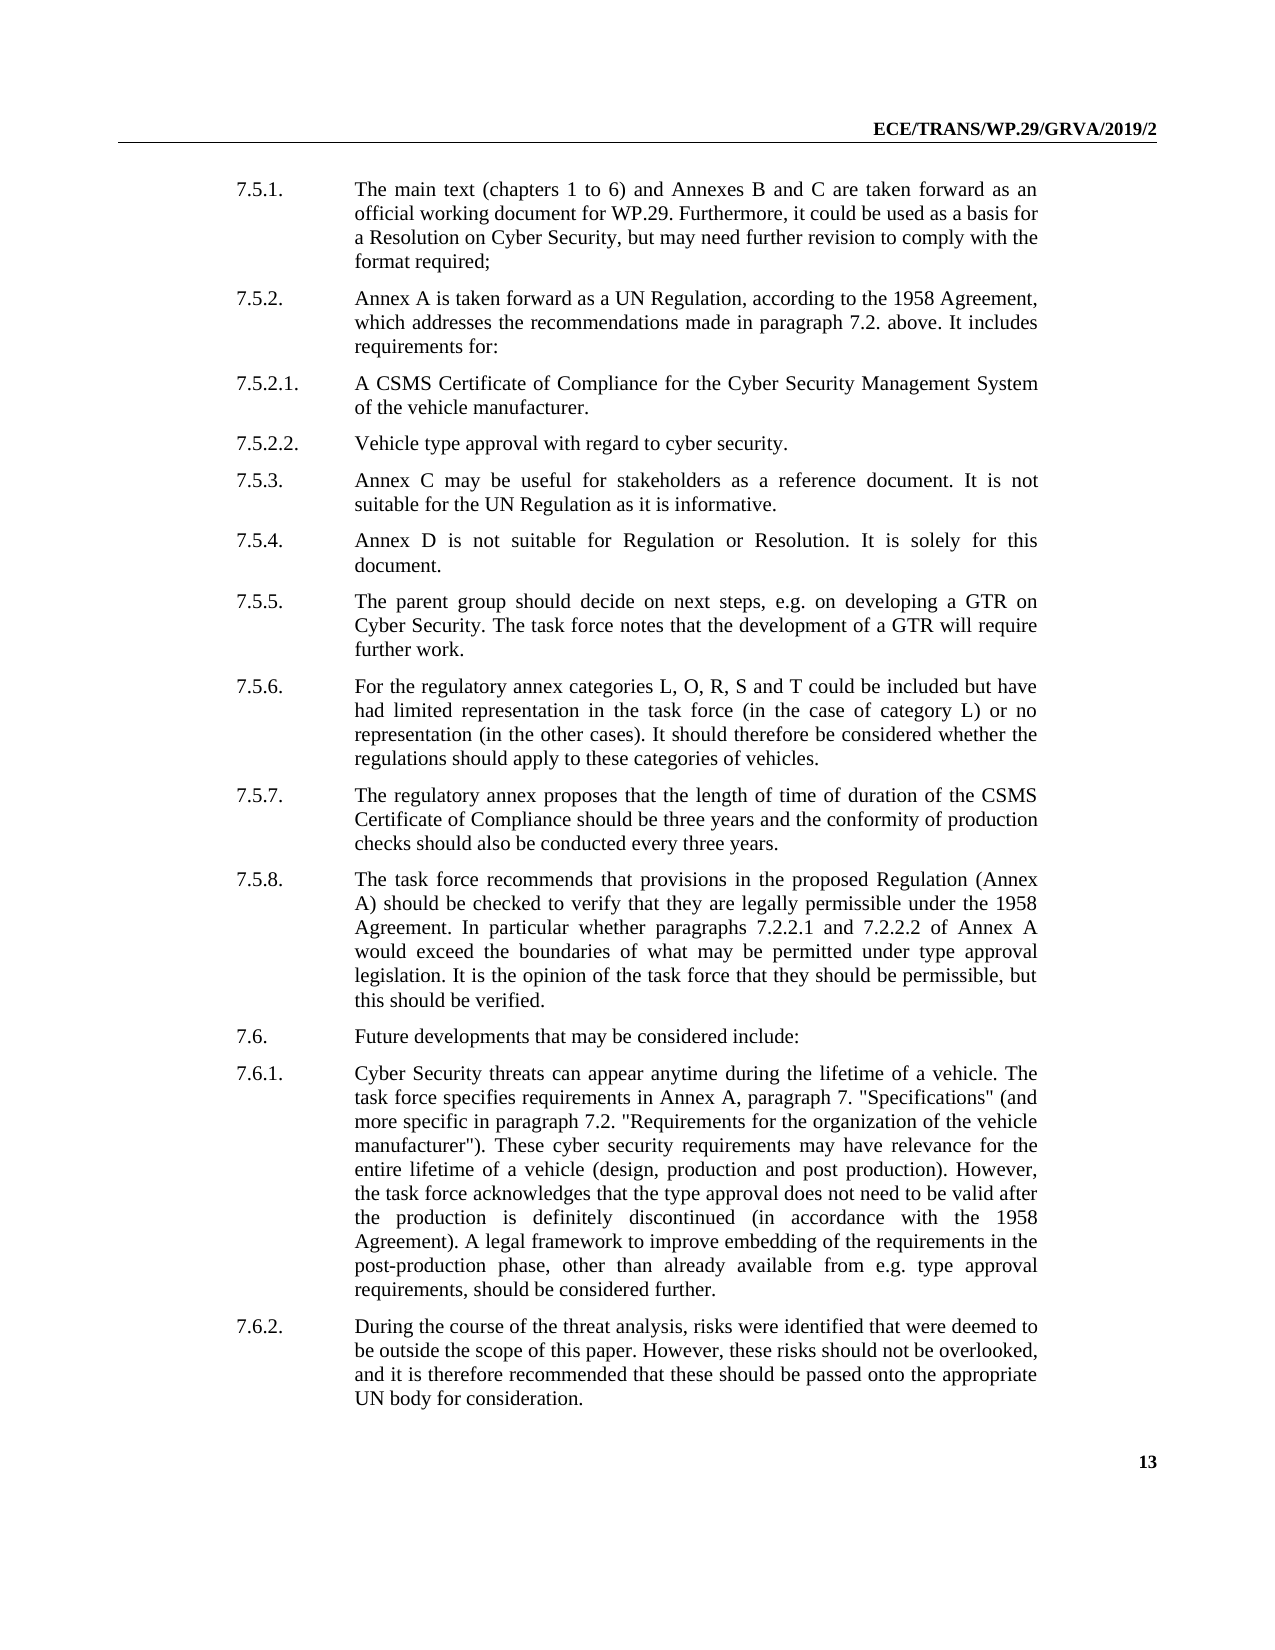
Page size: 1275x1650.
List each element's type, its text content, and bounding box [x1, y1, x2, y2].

text 7.5.6. For the regulatory annex categories L, O, R, S and T could be included but have had limited representation in the task force (in the case of category L) or no representation (in the other cases). It should therefore be considered whether the regulations should apply to these categories of vehicles. [236, 674, 1039, 770]
text 7.5.7. The regulatory annex proposes that the length of time of duration of the CSMS Certificate of Compliance should be three years and the conformity of production checks should also be conducted every three years. [236, 782, 1039, 855]
text 7.6.2. During the course of the threat analysis, risks were identified that were deemed to be outside the scope of this paper. However, these risks should not be overlooked, and it is therefore recommended that these should be passed onto the appropriate UN body for consideration. [236, 1314, 1039, 1410]
text 7.6.1. Cyber Security threats can appear anytime during the lifetime of a vehicle. The task force specifies requirements in Annex A, paragraph 7. "Specifications" (and more specific in paragraph 7.2. "Requirements for the organization of the vehicle manufacturer"). These cyber security requirements may have relevance for the entire lifetime of a vehicle (design, production and post production). However, the task force acknowledges that the type approval does not need to be valid after the production is definitely discontinued (in accordance with the 1958 Agreement). A legal framework to improve embedding of the requirements in the post-production phase, other than already available from e.g. type approval requirements, should be considered further. [236, 1061, 1039, 1301]
text 7.5.8. The task force recommends that provisions in the proposed Regulation (Annex A) should be checked to verify that they are legally permissible under the 1958 Agreement. In particular whether paragraphs 7.2.2.1 and 7.2.2.2 of Annex A would exceed the boundaries of what may be permitted under type approval legislation. It is the opinion of the task force that they should be permissible, but this should be verified. [236, 867, 1039, 1012]
text 7.5.2.2. Vehicle type approval with regard to cyber security. [236, 431, 1039, 455]
text 7.5.5. The parent group should decide on next steps, e.g. on developing a GTR on Cyber Security. The task force notes that the development of a GTR will require further work. [236, 589, 1039, 661]
text 7.5.2. Annex A is taken forward as a UN Regulation, according to the 1958 Agreement, which addresses the recommendations made in paragraph 7.2. above. It includes requirements for: [236, 286, 1039, 358]
text 7.5.3. Annex C may be useful for stakeholders as a reference document. It is not suitable for the UN Regulation as it is informative. [236, 468, 1039, 516]
text 7.5.4. Annex D is not suitable for Regulation or Resolution. It is solely for this document. [236, 528, 1039, 577]
text 7.5.1. The main text (chapters 1 to 6) and Annexes B and C are taken forward as an official working document for WP.29. Furthermore, it could be used as a basis for a Resolution on Cyber Security, but may need further revision to comply with the format required; [236, 177, 1039, 273]
text 7.5.2.1. A CSMS Certificate of Compliance for the Cyber Security Management System of the vehicle manufacturer. [236, 371, 1039, 419]
text 7.6. Future developments that may be considered include: [236, 1024, 1039, 1048]
